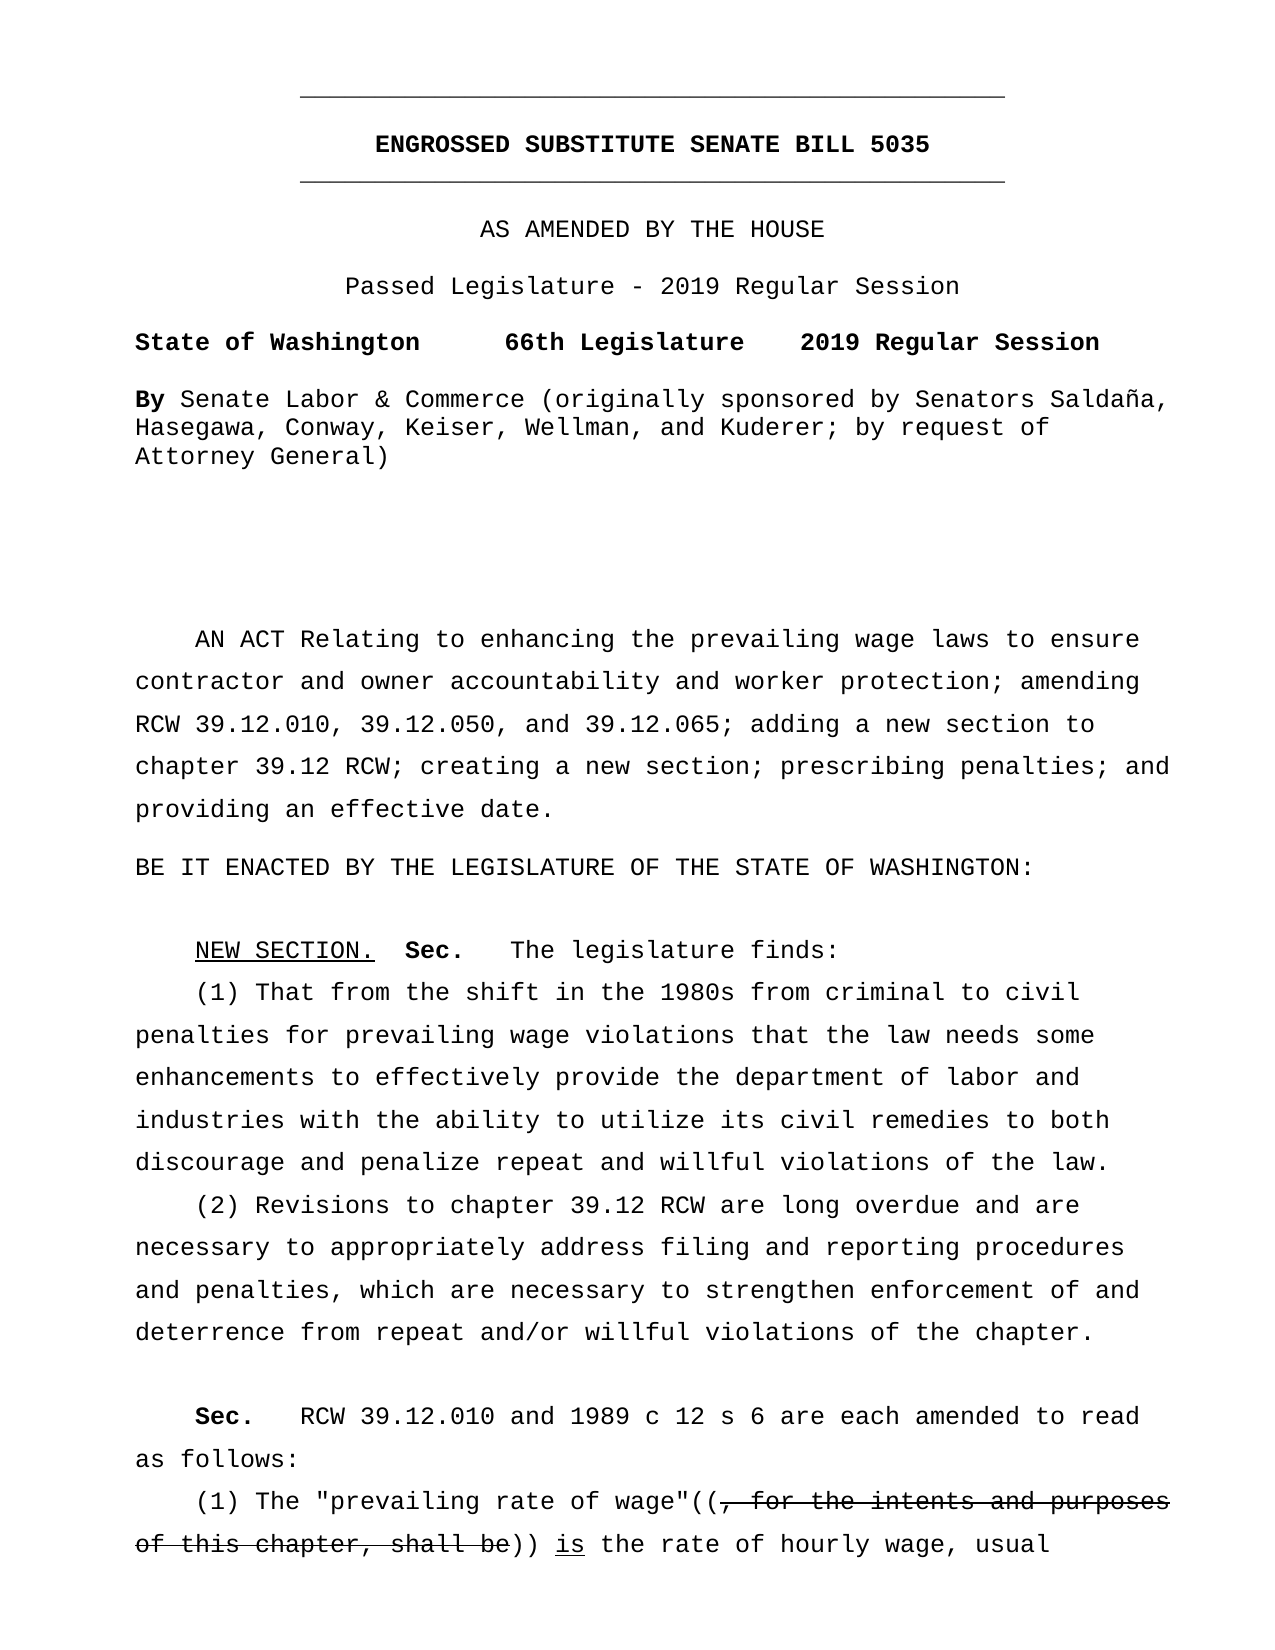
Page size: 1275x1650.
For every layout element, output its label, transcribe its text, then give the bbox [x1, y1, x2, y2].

text State of Washington 66th Legislature 2019 Regular Session [135, 330, 1170, 358]
text _______________________________________________ [135, 75, 1170, 103]
text NEW SECTION. Sec. The legislature finds: [135, 924, 1170, 967]
text AN ACT Relating to enhancing the prevailing wage laws to ensure contractor and owner accountability and worker protection; amending RCW 39.12.010, 39.12.050, and 39.12.065; adding a new section to chapter 39.12 RCW; creating a new section; prescribing penalties; and providing an effective date. [135, 613, 1170, 826]
text BE IT ENACTED BY THE LEGISLATURE OF THE STATE OF WASHINGTON: [135, 854, 1170, 882]
text AS AMENDED BY THE HOUSE [135, 217, 1170, 245]
text Sec. RCW 39.12.010 and 1989 c 12 s 6 are each amended to read as follows: [135, 1391, 1170, 1476]
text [135, 1476, 1170, 1561]
text _______________________________________________ [135, 160, 1170, 188]
text (2) Revisions to chapter 39.12 RCW are long overdue and are necessary to appropriately address filing and reporting procedures and penalties, which are necessary to strengthen enforcement of and deterrence from repeat and/or willful violations of the chapter. [135, 1179, 1170, 1349]
text ENGROSSED SUBSTITUTE SENATE BILL 5035 [135, 132, 1170, 160]
text Passed Legislature - 2019 Regular Session [135, 273, 1170, 302]
text By Senate Labor & Commerce (originally sponsored by Senators Saldaña, Hasegawa, Conway, Keiser, Wellman, and Kuderer; by request of Attorney General) [135, 387, 1170, 472]
text (1) That from the shift in the 1980s from criminal to civil penalties for prevailing wage violations that the law needs some enhancements to effectively provide the department of labor and industries with the ability to utilize its civil remedies to both discourage and penalize repeat and willful violations of the law. [135, 967, 1170, 1179]
